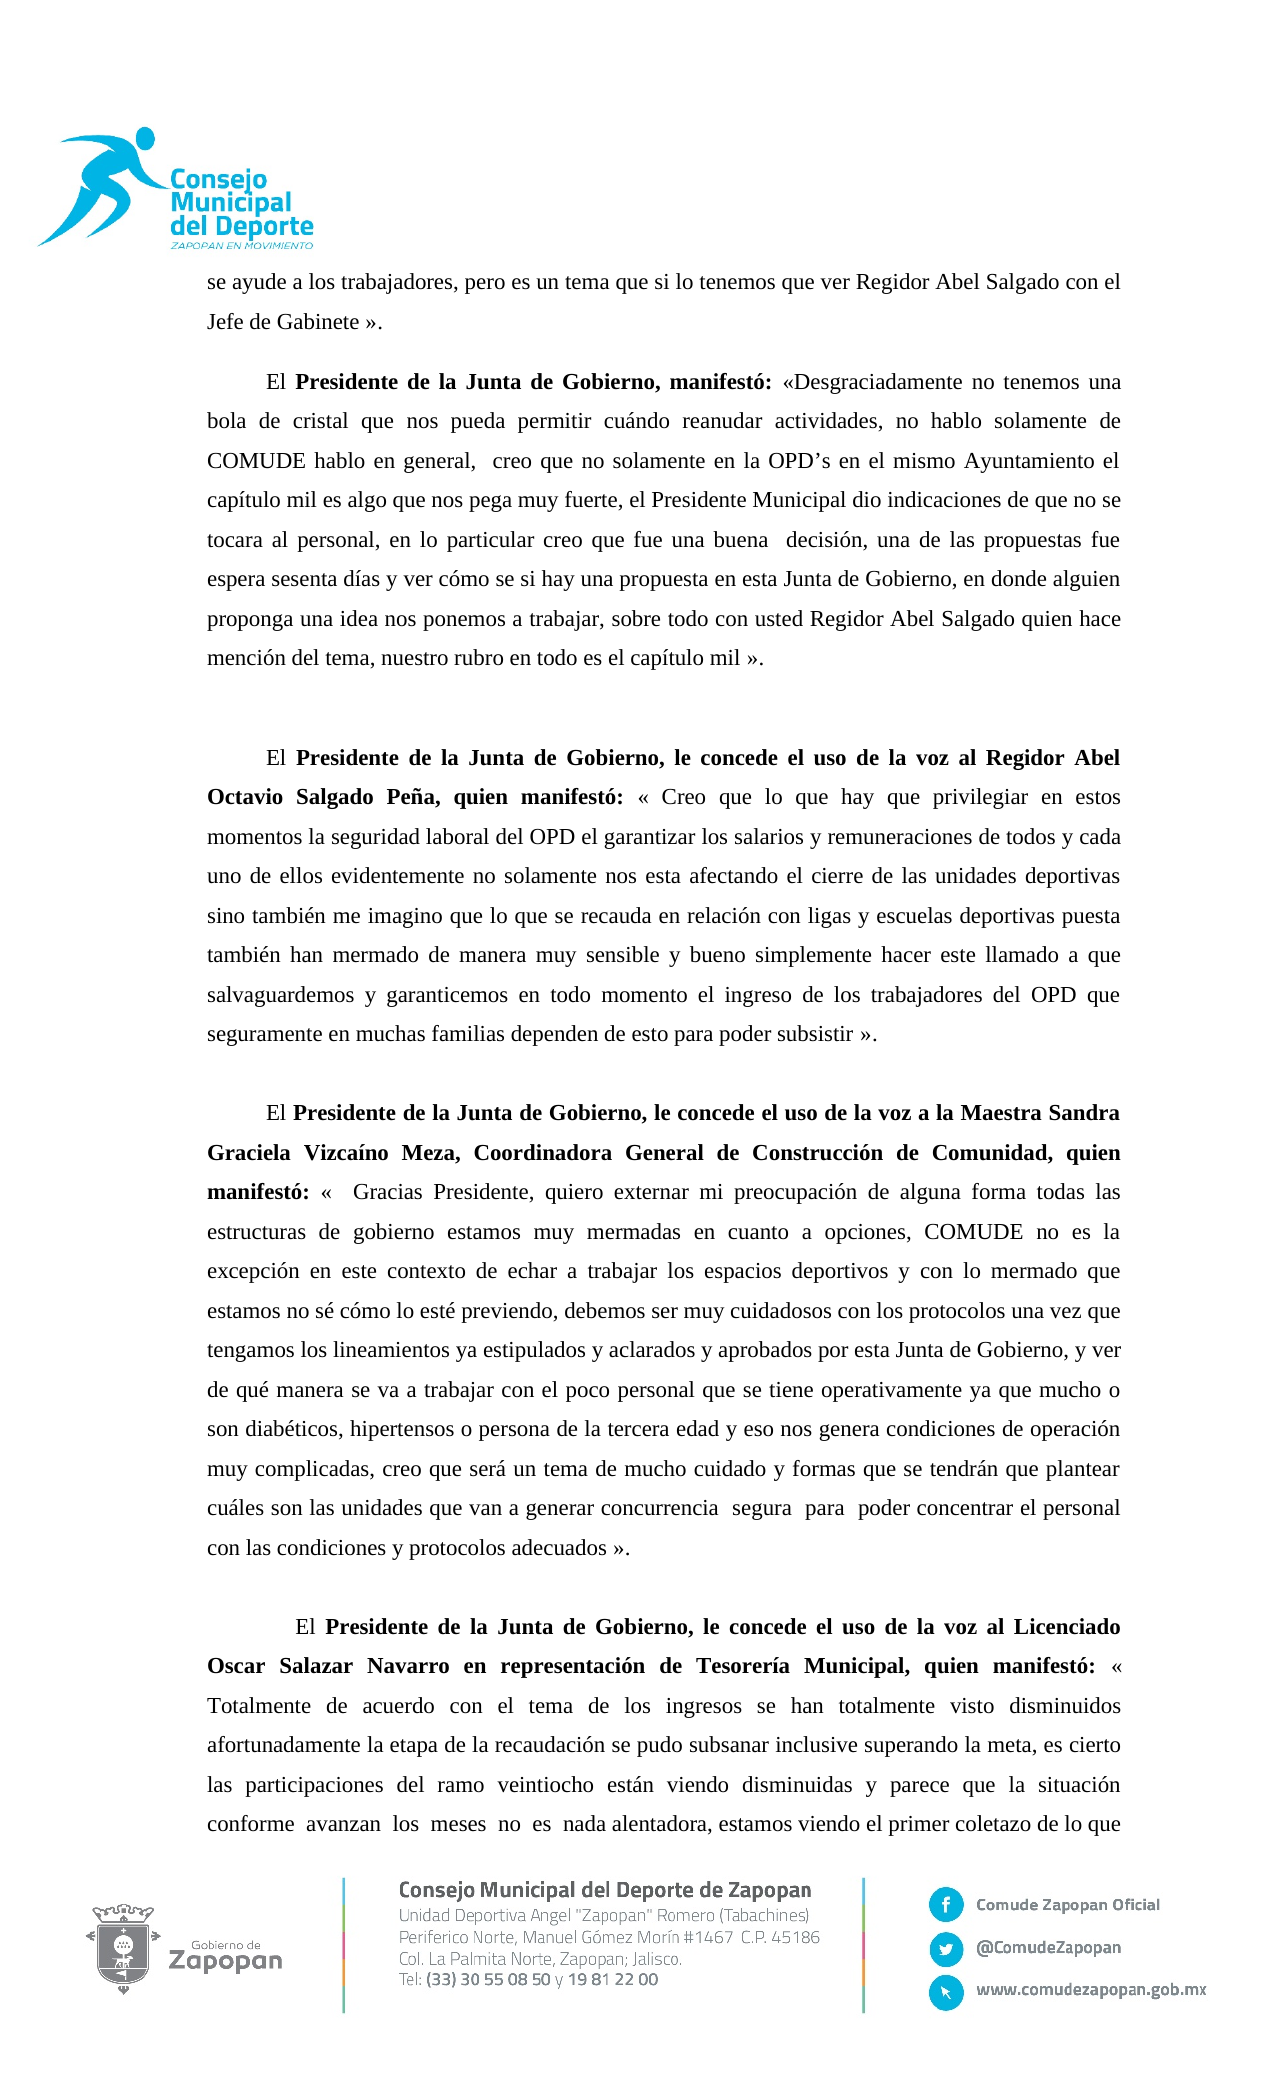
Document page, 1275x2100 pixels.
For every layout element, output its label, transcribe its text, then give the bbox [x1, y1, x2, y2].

text El Presidente de la Junta de Gobierno, le concede el uso de la voz al Regidor Abel Octavio Salgado Peña, quien manifestó: « Creo que lo que hay que privilegiar en estos momentos la seguridad laboral del OPD el garantizar los salarios y remuneraciones de todos y cada uno de ellos evidentemente no solamente nos esta afectando el cierre de las unidades deportivas sino también me imagino que lo que se recauda en relación con ligas y escuelas deportivas puesta también han mermado de manera muy sensible y bueno simplemente hacer este llamado a que salvaguardemos y garanticemos en todo momento el ingreso de los trabajadores del OPD que seguramente en muchas familias dependen de esto para poder subsistir ». [207, 744, 1122, 1047]
text se ayude a los trabajadores, pero es un tema que si lo tenemos que ver Regidor Abel Salgado con el Jefe de Gabinete ». [207, 268, 1122, 334]
picture [12, 1795, 1268, 2035]
text El Presidente de la Junta de Gobierno, manifestó: «Desgraciadamente no tenemos una bola de cristal que nos pueda permitir cuándo reanudar actividades, no hablo solamente de COMUDE hablo en general, creo que no solamente en la OPD’s en el mismo Ayuntamiento el capítulo mil es algo que nos pega muy fuerte, el Presidente Municipal dio indicaciones de que no se tocara al personal, en lo particular creo que fue una buena decisión, una de las propuestas fue espera sesenta días y ver cómo se si hay una propuesta en esta Junta de Gobierno, en donde alguien proponga una idea nos ponemos a trabajar, sobre todo con usted Regidor Abel Salgado quien hace mención del tema, nuestro rubro en todo es el capítulo mil ». [207, 368, 1122, 671]
text El Presidente de la Junta de Gobierno, le concede el uso de la voz al Licenciado Oscar Salazar Navarro en representación de Tesorería Municipal, quien manifestó: « Totalmente de acuerdo con el tema de los ingresos se han totalmente visto disminuidos afortunadamente la etapa de la recaudación se pudo subsanar inclusive superando la meta, es cierto las participaciones del ramo veintiocho están viendo disminuidas y parece que la situación conforme avanzan los meses no es nada alentadora, estamos viendo el primer coletazo de lo que [207, 1613, 1122, 1836]
text El Presidente de la Junta de Gobierno, le concede el uso de la voz a la Maestra Sandra Graciela Vizcaíno Meza, Coordinadora General de Construcción de Comunidad, quien manifestó: « Gracias Presidente, quiero externar mi preocupación de alguna forma todas las estructuras de gobierno estamos muy mermadas en cuanto a opciones, COMUDE no es la excepción en este contexto de echar a trabajar los espacios deportivos y con lo mermado que estamos no sé cómo lo esté previendo, debemos ser muy cuidadosos con los protocolos una vez que tengamos los lineamientos ya estipulados y aclarados y aprobados por esta Junta de Gobierno, y ver de qué manera se va a trabajar con el poco personal que se tiene operativamente ya que mucho o son diabéticos, hipertensos o persona de la tercera edad y eso nos genera condiciones de operación muy complicadas, creo que será un tema de mucho cuidado y formas que se tendrán que plantear cuáles son las unidades que van a generar concurrencia segura para poder concentrar el personal con las condiciones y protocolos adecuados ». [207, 1099, 1122, 1560]
picture [0, 93, 837, 407]
